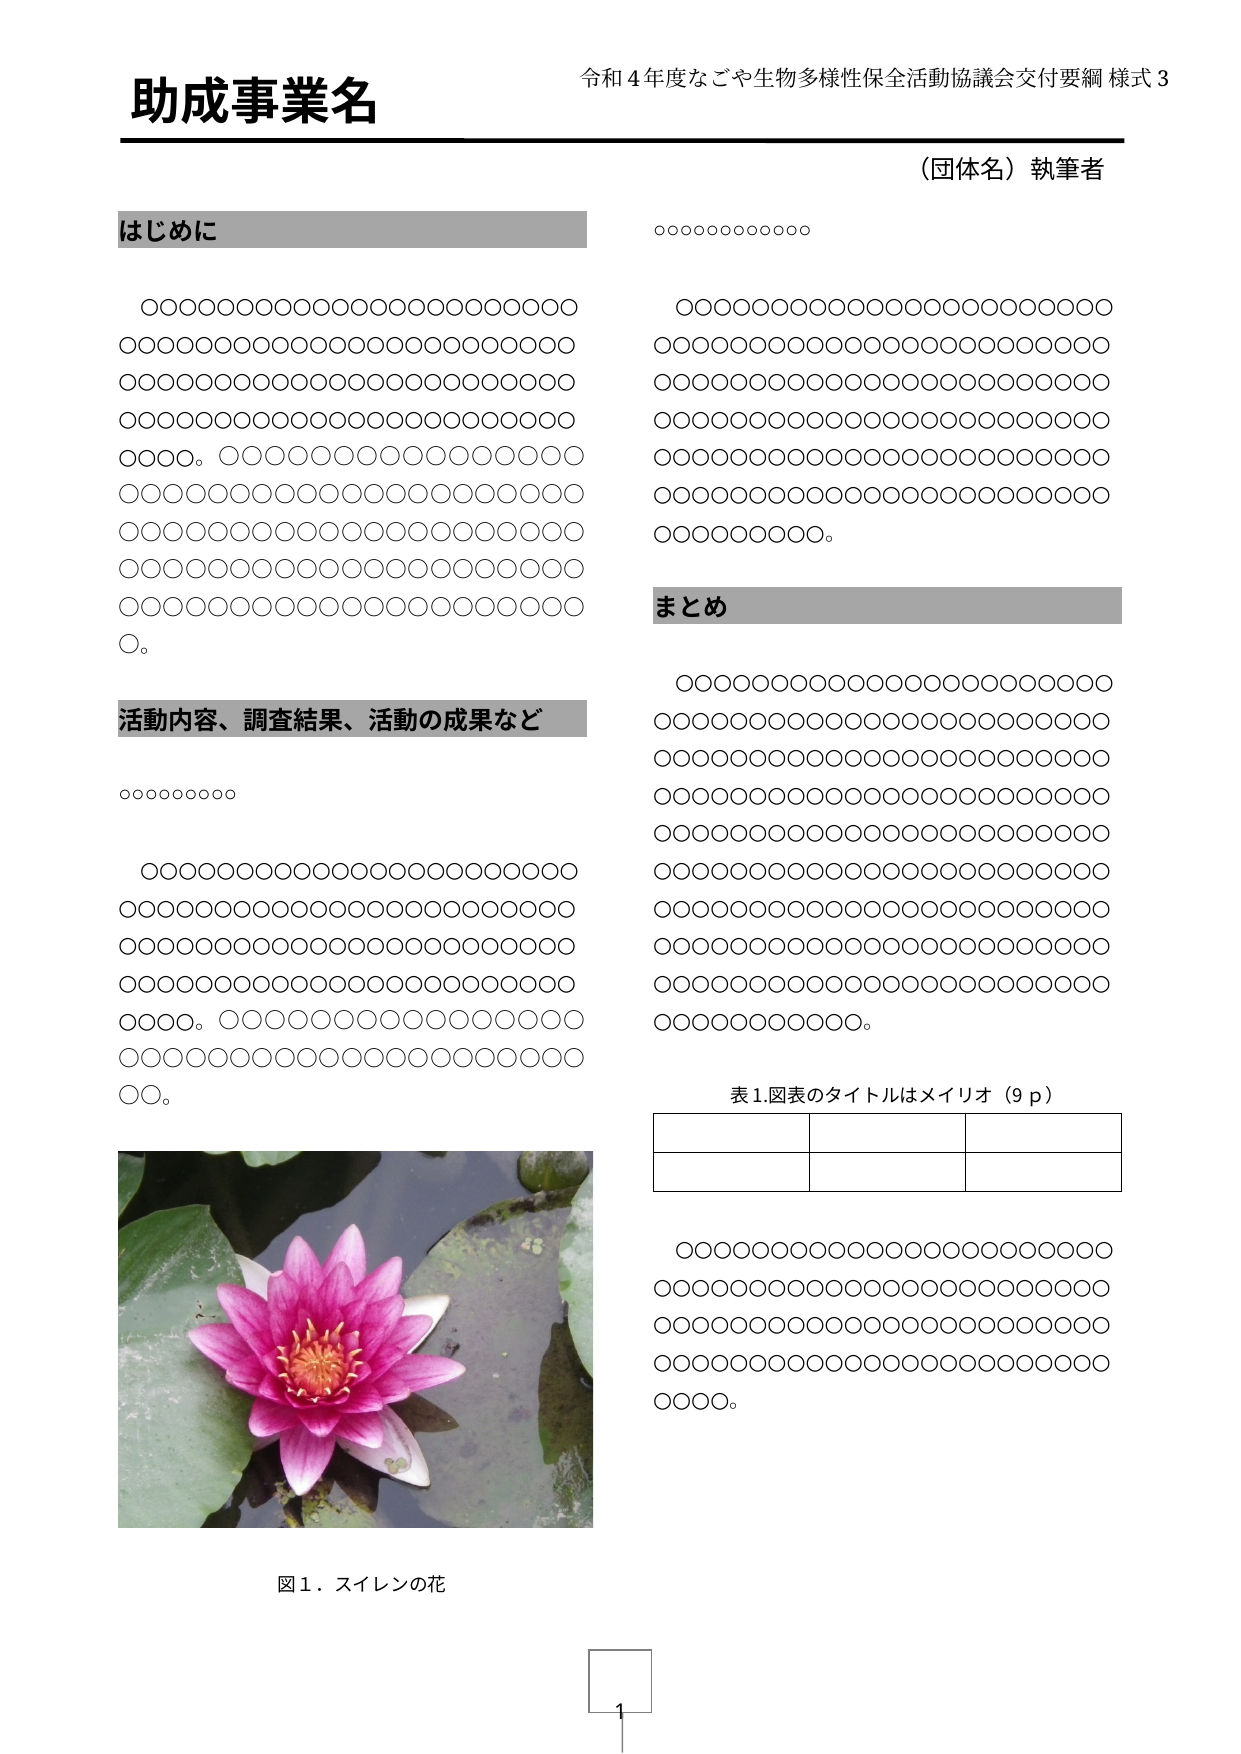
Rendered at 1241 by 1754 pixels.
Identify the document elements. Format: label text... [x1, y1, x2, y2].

subtitle ○○○○○○○○○○○○ [653, 211, 1122, 248]
text ○○○○○○○○○○○○○○○○○○○○○○○○○○○○○○○○○○○○○○○○○○○○○○○○○○○○○○○○○○○○○○○○○○○○○○○○○○○○○○○○○○○○○○○○○○○○○○○○○○○○○○○○○○○○○○○○○○○○○○○○○○○○○○○○○○○○○○○○○○○○○○○○○○○○○○○○○○○○○○○○○○○○○○○○○○○○○○○○○○○○○○○○○○○○○○○○○○○○○○○○○○○○○○○○○○○○○○○○○○○○○○○○○○。 [653, 662, 1122, 1038]
text ○○○○○○○○○○○○○○○○○○○○○○○○○○○○○○○○○○○○○○○○○○○○○○○○○○○○○○○○○○○○○○○○○○○○○○○○○○○○○○○○○○○○○○○○○○○○○○○○○○○○○○○○○○○○○○○○○○○○○○○○○○○○○○○○○○○○○○○○○○○○○○○○○○○○○○○○。 [653, 286, 1122, 549]
table_cell [966, 1153, 1121, 1191]
subtitle ○○○○○○○○○ [118, 775, 587, 812]
table_cell [654, 1153, 809, 1191]
text ○○○○○○○○○○○○○○○○○○○○○○○○○○○○○○○○○○○○○○○○○○○○○○○○○○○○○○○○○○○○○○○○○○○○○○○○○○○○○○○○○○○○○○○○○○○○○○○○○○○。○○○○○○○○○○○○○○○○○○○○○○○○○○○○○○○○○○○○○○○。 [118, 850, 587, 1113]
subtitle はじめに [118, 211, 587, 248]
text ○○○○○○○○○○○○○○○○○○○○○○○○○○○○○○○○○○○○○○○○○○○○○○○○○○○○○○○○○○○○○○○○○○○○○○○○○○○○○○○○○○○○○○○○○○○○○○○○○○○。○○○○○○○○○○○○○○○○○○○○○○○○○○○○○○○○○○○○○○○○○○○○○○○○○○○○○○○○○○○○○○○○○○○○○○○○○○○○○○○○○○○○○○○○○○○○○○○○○○○○○。 [118, 286, 587, 662]
table_header [654, 1114, 809, 1152]
table_header [810, 1114, 965, 1152]
table_header [966, 1114, 1121, 1152]
text ○○○○○○○○○○○○○○○○○○○○○○○○○○○○○○○○○○○○○○○○○○○○○○○○○○○○○○○○○○○○○○○○○○○○○○○○○○○○○○○○○○○○○○○○○○○○○○○○○○○。 [653, 1229, 1122, 1417]
table_cell [810, 1153, 965, 1191]
subtitle まとめ [653, 587, 1122, 624]
text 表1.図表のタイトルはメイリオ（9ｐ） [653, 1076, 1122, 1113]
subtitle 活動内容、調査結果、活動の成果など [118, 700, 587, 737]
picture [118, 1151, 594, 1528]
text 図１．スイレンの花 [118, 1564, 587, 1602]
